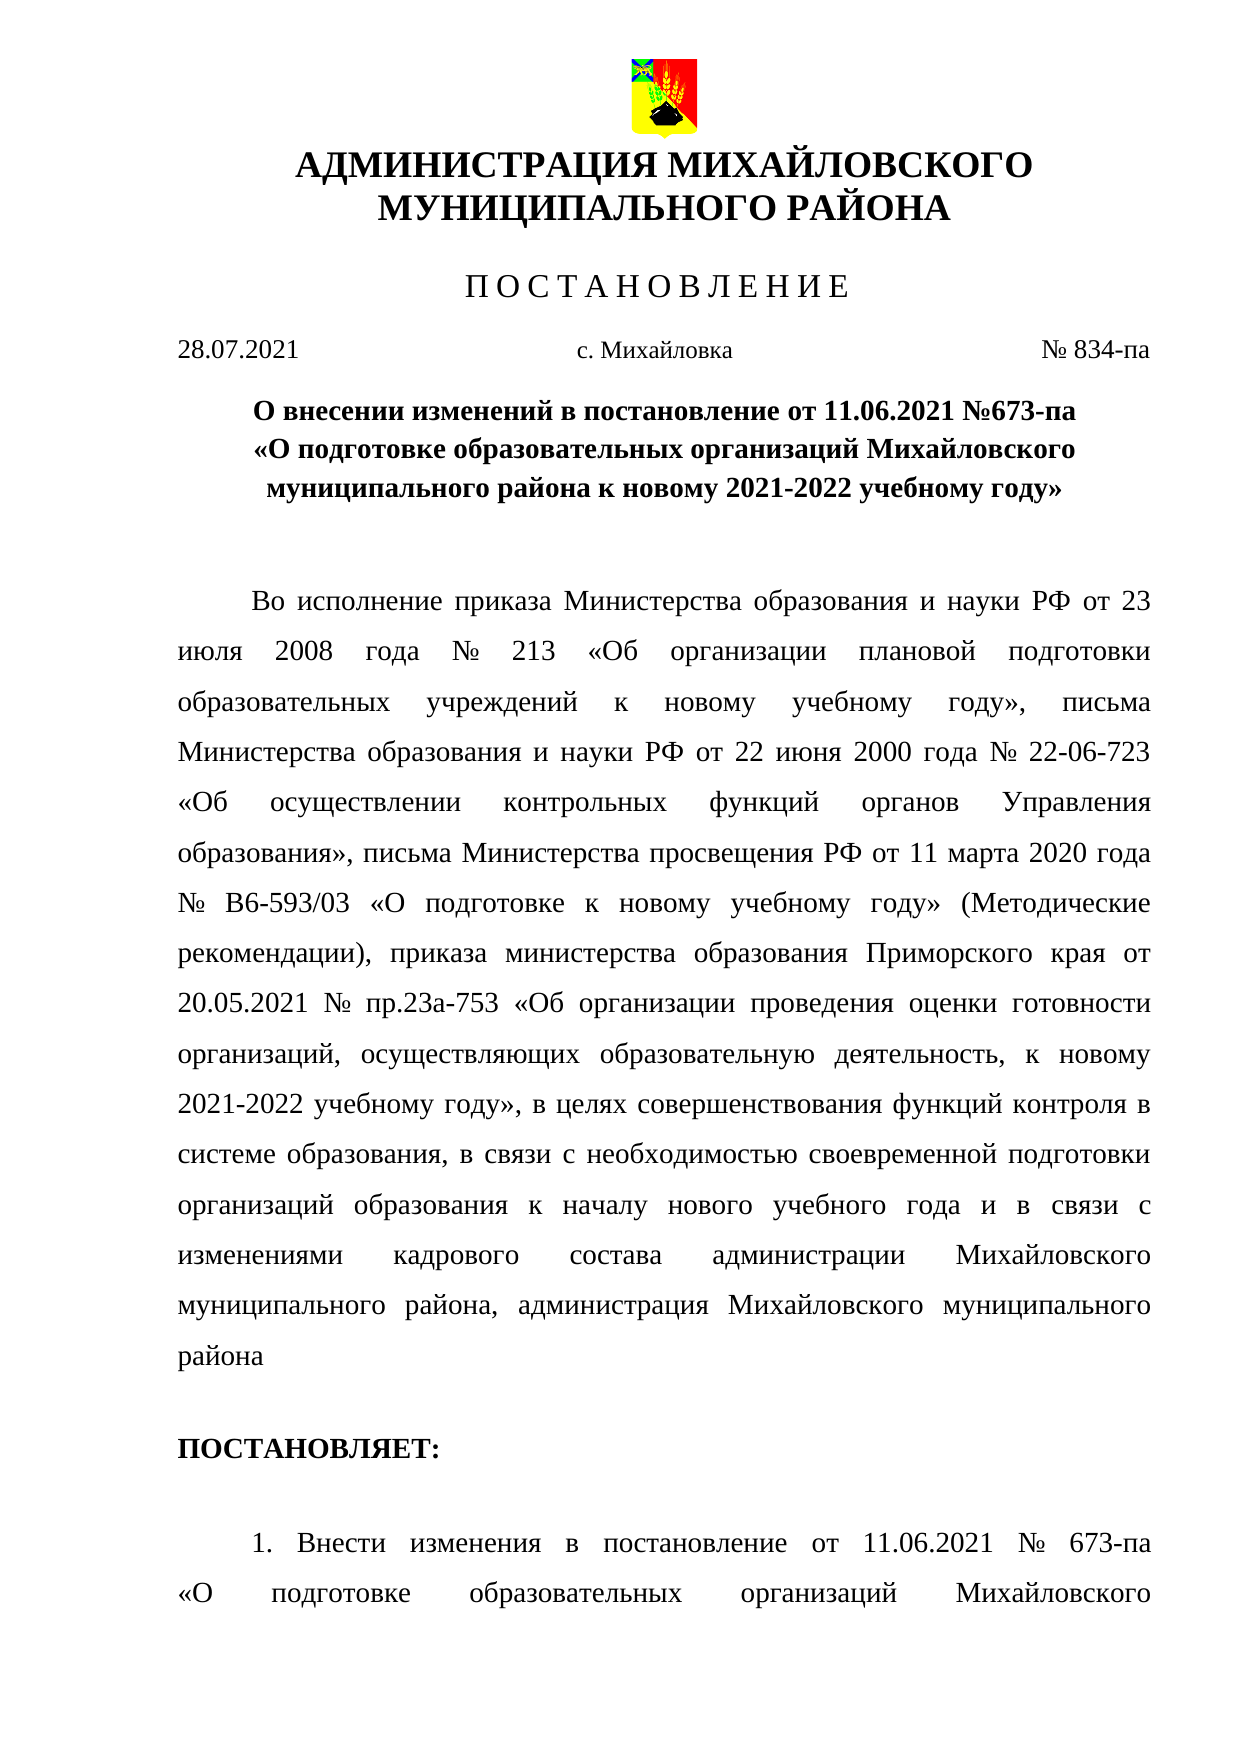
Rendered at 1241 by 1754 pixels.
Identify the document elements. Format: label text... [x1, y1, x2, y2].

text АДМИНИСТРАЦИЯ МИХАЙЛОВСКОГО [177, 142, 1152, 185]
text ПОСТАНОВЛЕНИЕ [177, 267, 1152, 333]
text МУНИЦИПАЛЬНОГО РАЙОНА [177, 185, 1152, 228]
text О внесении изменений в постановление от 11.06.2021 №673-па «О подготовке образовательных организаций Михайловского муниципального района к новому 2021-2022 учебному году» [177, 393, 1152, 503]
text 28.07.2021 с. Михайловка № 834-па [177, 333, 1152, 364]
picture [631, 59, 698, 142]
text Во исполнение приказа Министерства образования и науки РФ от 23 июля 2008 года № 213 «Об организации плановой подготовки образовательных учреждений к новому учебному году», письма Министерства образования и науки РФ от 22 июня 2000 года № 22-06-723 «Об осуществлении контрольных функций органов Управления образования», письма Министерства просвещения РФ от 11 марта 2020 года № В6-593/03 «О подготовке к новому учебному году» (Методические рекомендации), приказа министерства образования Приморского края от 20.05.2021 № пр.23а-753 «Об организации проведения оценки готовности организаций, осуществляющих образовательную деятельность, к новому 2021-2022 учебному году», в целях совершенствования функций контроля в системе образования, в связи с необходимостью своевременной подготовки организаций образования к началу нового учебного года и в связи с изменениями кадрового состава администрации Михайловского муниципального района, администрация Михайловского муниципального района [177, 583, 1152, 1371]
text ПОСТАНОВЛЯЕТ: [177, 1431, 1152, 1465]
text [177, 1525, 1152, 1608]
